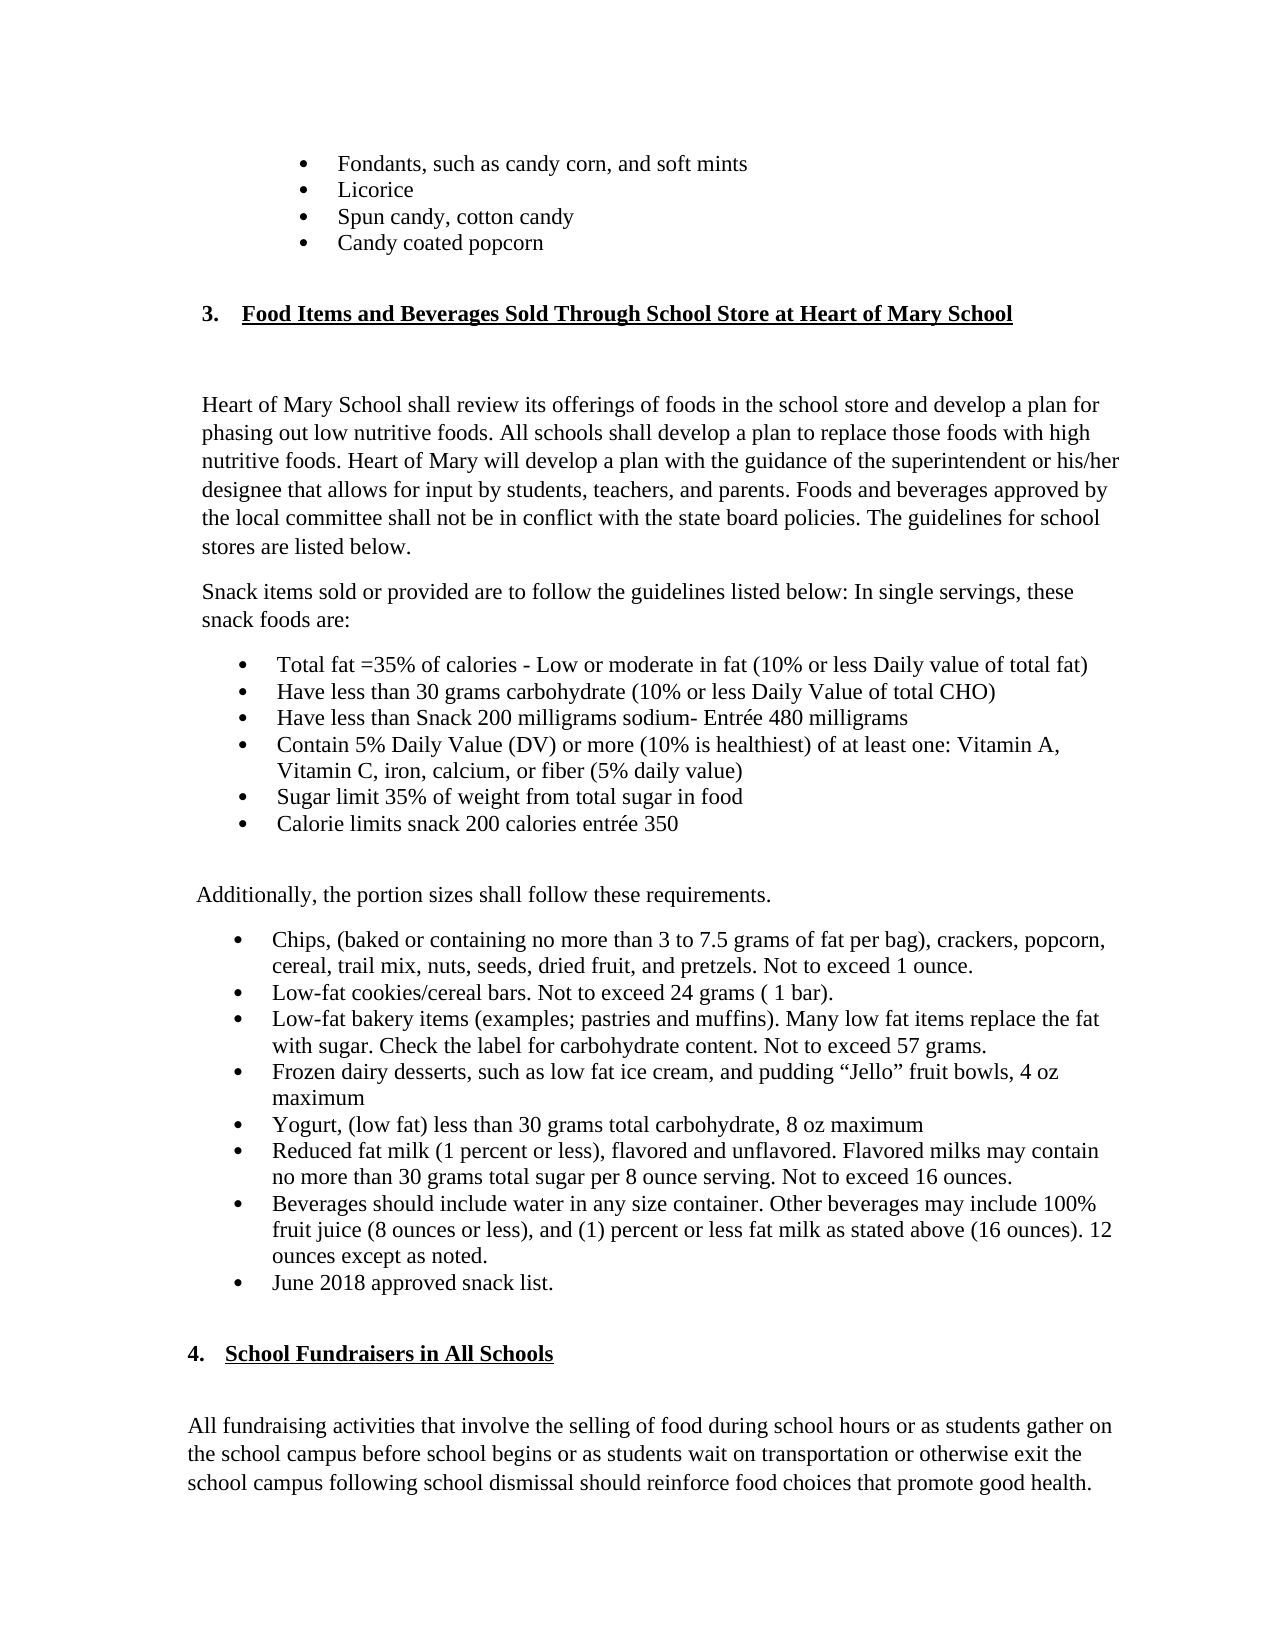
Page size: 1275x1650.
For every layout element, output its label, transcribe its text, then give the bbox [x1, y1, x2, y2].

list Low-fat bakery items (examples; pastries and muffins). Many low fat items replace the fat with sugar. Check the label for carbohydrate content. Not to exceed 57 grams. [234, 1005, 1125, 1058]
list June 2018 approved snack list. [234, 1269, 1125, 1295]
list Spun candy, cotton candy [300, 203, 1125, 229]
text Snack items sold or provided are to follow the guidelines listed below: In single servings, these snack foods are: [202, 578, 1125, 633]
text Additionally, the portion sizes shall follow these requirements. [150, 881, 1125, 907]
list Reduced fat milk (1 percent or less), flavored and unflavored. Flavored milks may contain no more than 30 grams total sugar per 8 ounce serving. Not to exceed 16 ounces. [234, 1137, 1125, 1190]
list Low-fat cookies/cereal bars. Not to exceed 24 grams ( 1 bar). [234, 979, 1125, 1005]
list Beverages should include water in any size container. Other beverages may include 100% fruit juice (8 ounces or less), and (1) percent or less fat milk as stated above (16 ounces). 12 ounces except as noted. [234, 1190, 1125, 1269]
list Total fat =35% of calories - Low or moderate in fat (10% or less Daily value of total fat) [239, 652, 1125, 678]
list Contain 5% Daily Value (DV) or more (10% is healthiest) of at least one: Vitamin A, Vitamin C, iron, calcium, or fiber (5% daily value) [239, 731, 1125, 783]
list Frozen dairy desserts, such as low fat ice cream, and pudding “Jello” fruit bowls, 4 oz maximum [234, 1058, 1125, 1111]
list Calorie limits snack 200 calories entrée 350 [239, 810, 1125, 836]
list Sugar limit 35% of weight from total sugar in food [239, 783, 1125, 810]
text 3. Food Items and Beverages Sold Through School Store at Heart of Mary School [150, 301, 1125, 327]
text Heart of Mary School shall review its offerings of foods in the school store and develop a plan for phasing out low nutritive foods. All schools shall develop a plan to replace those foods with high nutritive foods. Heart of Mary will develop a plan with the guidance of the superintendent or his/her designee that allows for input by students, teachers, and parents. Foods and beverages approved by the local committee shall not be in conflict with the state board policies. The guidelines for school stores are listed below. [202, 391, 1125, 559]
list Have less than Snack 200 milligrams sodium- Entrée 480 milligrams [239, 704, 1125, 731]
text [187, 1412, 1125, 1495]
list Licorice [300, 176, 1125, 203]
list Yogurt, (low fat) less than 30 grams total carbohydrate, 8 oz maximum [234, 1111, 1125, 1137]
list Fondants, such as candy corn, and soft mints [300, 150, 1125, 176]
list Chips, (baked or containing no more than 3 to 7.5 grams of fat per bag), crackers, popcorn, cereal, trail mix, nuts, seeds, dried fruit, and pretzels. Not to exceed 1 ounce. [234, 926, 1125, 979]
list School Fundraisers in All Schools [187, 1340, 1125, 1367]
list Have less than 30 grams carbohydrate (10% or less Daily Value of total CHO) [239, 678, 1125, 704]
list Candy coated popcorn [300, 229, 1125, 255]
